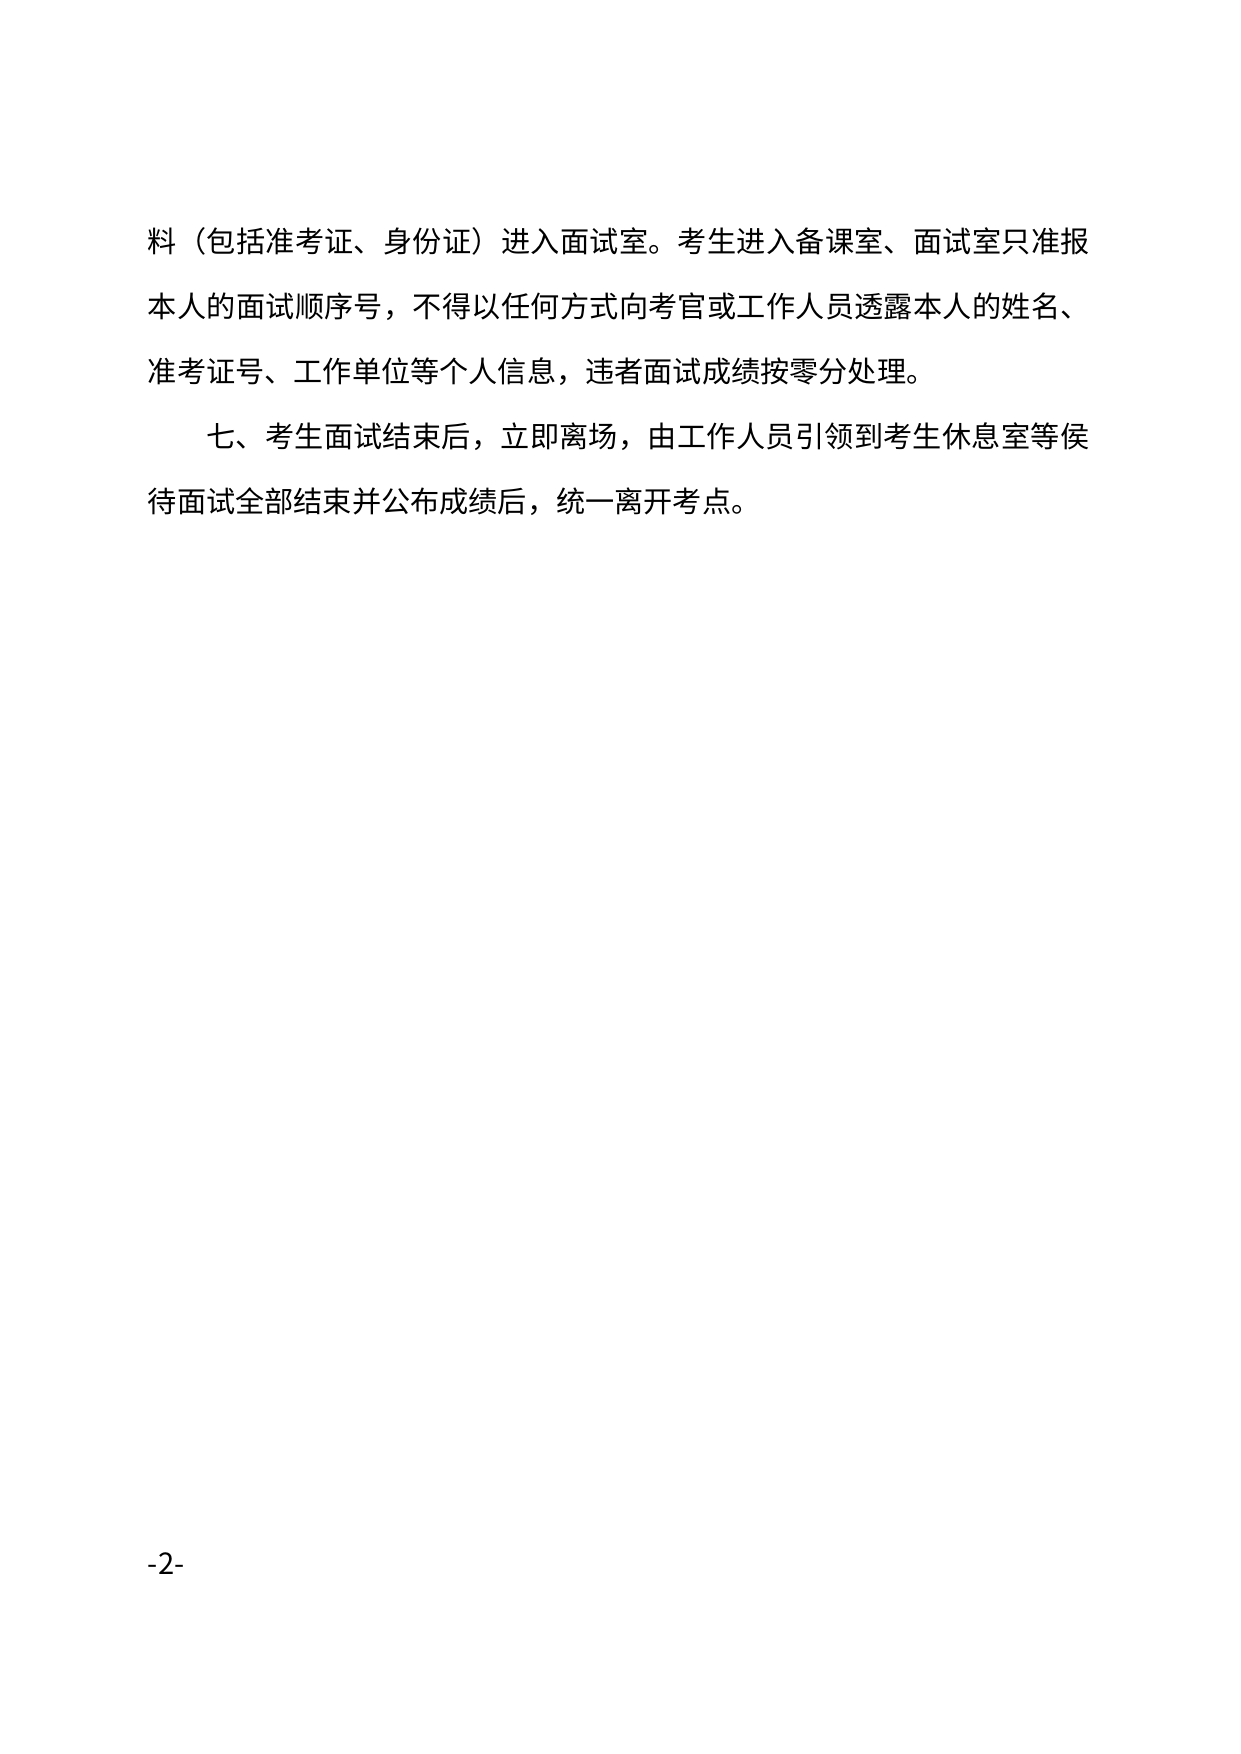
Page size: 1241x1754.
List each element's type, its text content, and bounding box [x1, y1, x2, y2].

text 七、考生面试结束后，立即离场，由工作人员引领到考生休息室等侯，待面试全部结束并公布成绩后，统一离开考点。 [148, 402, 1092, 532]
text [148, 207, 1092, 402]
